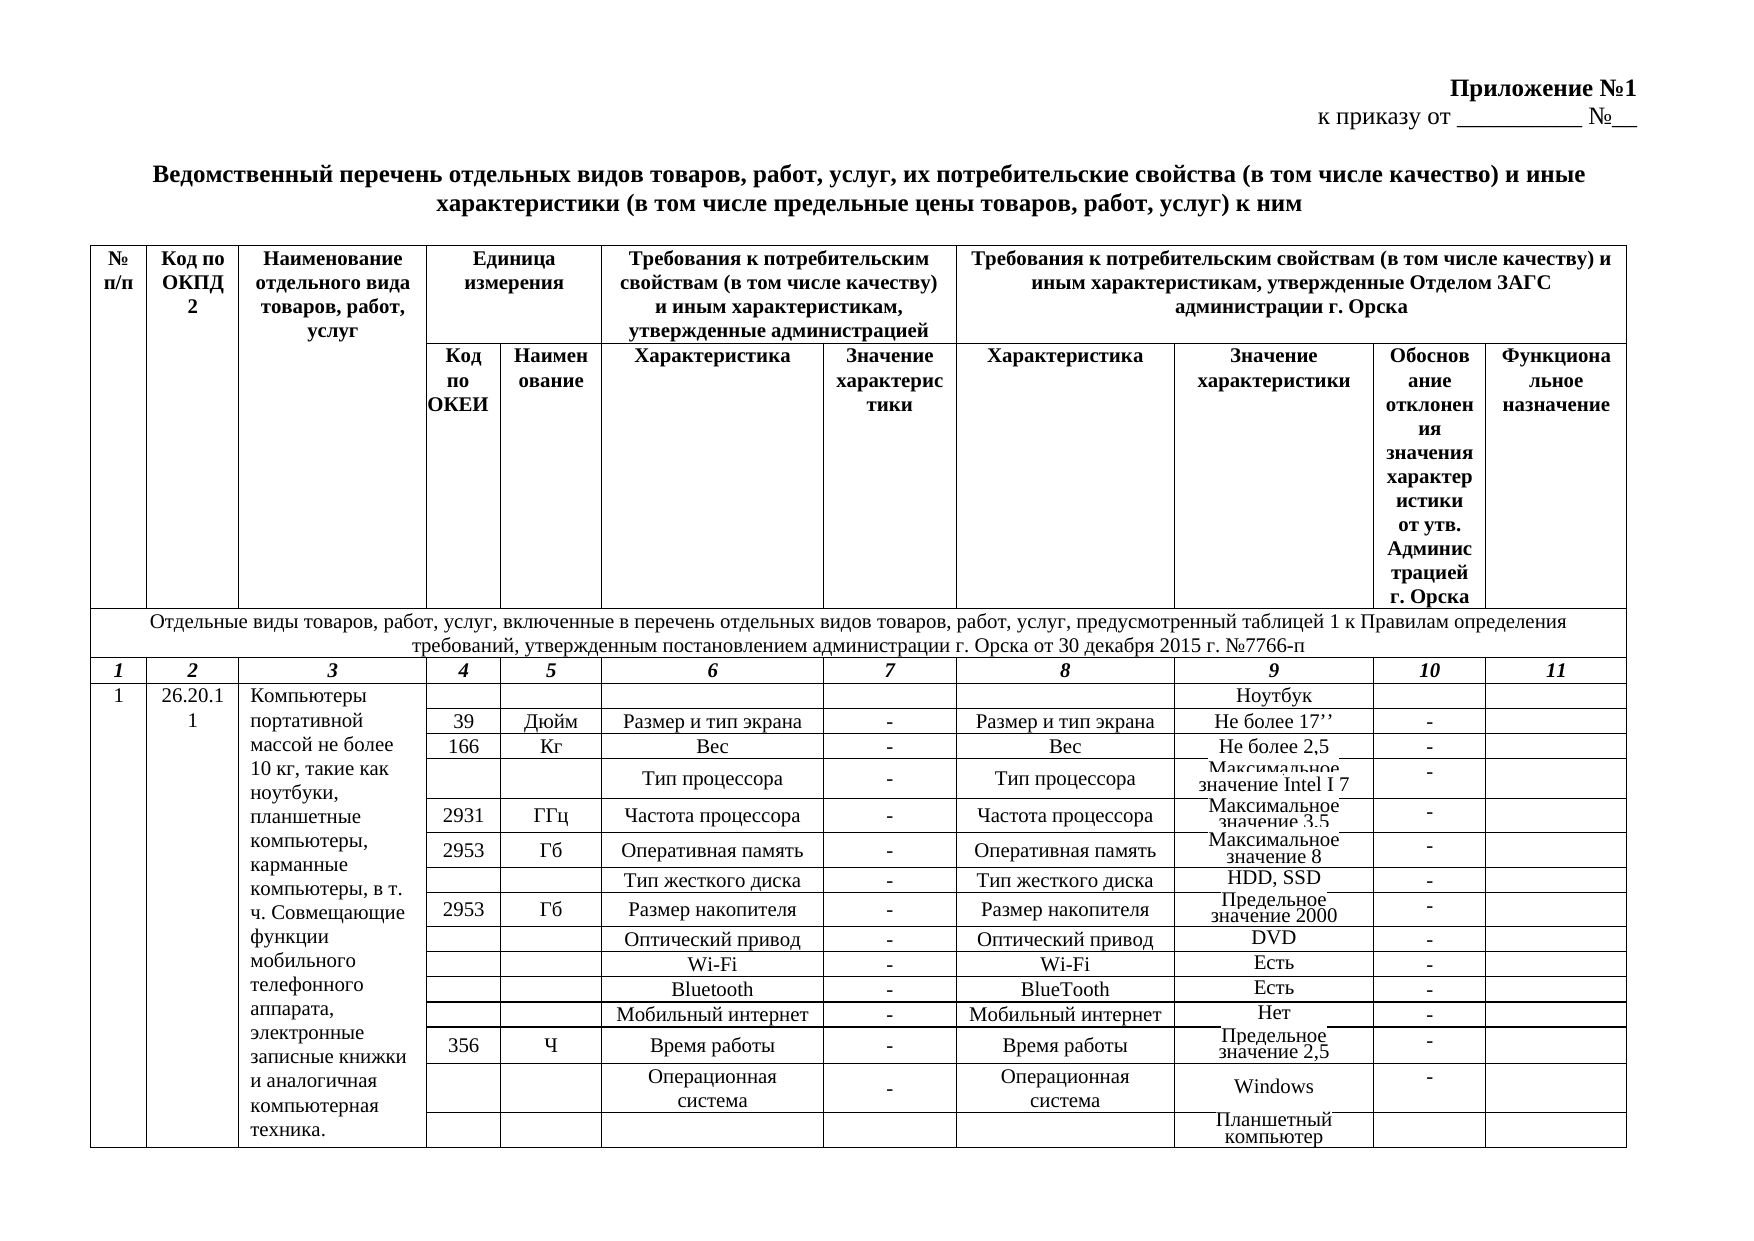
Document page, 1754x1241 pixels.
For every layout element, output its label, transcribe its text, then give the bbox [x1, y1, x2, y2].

table_cell DVD [1175, 927, 1373, 951]
table_cell Вес [957, 734, 1174, 758]
table_header Требования к потребительским свойствам (в том числе качеству) и иным характеристикам, утвержденные администрацией [602, 246, 956, 342]
table_cell - [824, 1064, 956, 1112]
table_cell Предельное значение 2000 [1175, 893, 1221, 926]
table_header Требования к потребительским свойствам (в том числе качеству) и иным характеристикам, утвержденные Отделом ЗАГС администрации г. Орска [957, 246, 1626, 342]
table_cell 8 [957, 658, 1174, 682]
table_cell Тип процессора [602, 759, 823, 798]
table_cell [1486, 868, 1626, 892]
table_cell 2953 [427, 833, 500, 867]
table_cell [1486, 709, 1626, 733]
table_cell - [1374, 952, 1485, 976]
table_cell ГГц [501, 799, 601, 832]
table_cell Тип жесткого диска [602, 868, 823, 892]
table_cell - [1374, 1064, 1485, 1112]
table_cell Значение характеристики [1175, 344, 1373, 608]
table_cell Ч [501, 1028, 601, 1063]
table_cell - [824, 799, 956, 832]
table_cell Не более 2,5 [1175, 734, 1373, 758]
text Ведомственный перечень отдельных видов товаров, работ, услуг, их потребительские свойства (в том числе качество) и иные характеристики (в том числе предельные цены товаров, работ, услуг) к ним [102, 159, 1637, 216]
table_cell - [1374, 759, 1485, 798]
table_cell [1486, 1003, 1626, 1026]
table_cell - [1374, 1003, 1485, 1026]
table_cell Код по ОКЕИ [427, 344, 500, 608]
table_cell [824, 684, 956, 707]
table_cell 7 [824, 658, 956, 682]
table_cell 10 [1374, 658, 1485, 682]
table_cell - [1374, 1028, 1485, 1063]
table_header Наименование отдельного вида товаров, работ, услуг [239, 246, 426, 608]
table_cell Предельное значение 2000 [1327, 893, 1373, 926]
table_cell Максимальное значение 8 [1322, 833, 1373, 867]
table_cell Максимальное значение 8 [1175, 833, 1226, 867]
table_cell Не более 17’’ [1175, 709, 1373, 733]
table_cell Дюйм [501, 709, 601, 733]
table_cell [1486, 952, 1626, 976]
table_cell 9 [1175, 658, 1373, 682]
table_cell [1486, 927, 1626, 951]
table_cell [427, 759, 500, 798]
table_cell [501, 1003, 601, 1026]
table_cell - [824, 893, 956, 926]
table_cell - [1374, 734, 1485, 758]
table_cell - [1374, 799, 1485, 832]
table_cell Предельное значение 2,5 [1175, 1028, 1373, 1063]
table_cell [1486, 1028, 1626, 1063]
table_cell - [1374, 977, 1485, 1001]
table_cell - [824, 759, 956, 798]
table_cell Отдельные виды товаров, работ, услуг, включенные в перечень отдельных видов товаров, работ, услуг, предусмотренный таблицей 1 к Правилам определения требований, утвержденным постановлением администрации г. Орска от 30 декабря 2015 г. №7766-п [91, 609, 1626, 657]
table_cell Мобильный интернет [602, 1003, 823, 1026]
table_cell [501, 759, 601, 798]
table_cell [1486, 799, 1626, 832]
table_cell [1486, 684, 1626, 707]
table_cell - [824, 734, 956, 758]
table_cell Оперативная память [957, 833, 1174, 867]
text Приложение №1 [102, 73, 1637, 101]
table_cell Размер накопителя [957, 893, 1174, 926]
table_cell [427, 1003, 500, 1026]
table_cell Время работы [602, 1028, 823, 1063]
table_cell Операционная система [957, 1064, 1174, 1112]
table_cell Размер и тип экрана [602, 709, 823, 733]
table_cell [957, 1113, 1174, 1147]
table_cell [501, 927, 601, 951]
table_cell [427, 927, 500, 951]
table_cell 39 [427, 709, 500, 733]
table_header № п/п [91, 246, 146, 608]
table_header Единица измерения [427, 246, 601, 342]
table_cell - [1374, 833, 1485, 867]
table_cell - [1374, 927, 1485, 951]
table_cell [1486, 734, 1626, 758]
table_cell - [1374, 709, 1485, 733]
table_cell - [1374, 868, 1485, 892]
table_cell HDD, SSD [1175, 868, 1373, 892]
table_cell [602, 1113, 823, 1147]
table_cell [427, 977, 500, 1001]
table_cell Частота процессора [957, 799, 1174, 832]
table_cell [427, 952, 500, 976]
table_cell [824, 1113, 956, 1147]
table_cell [1486, 977, 1626, 1001]
table_cell Оперативная память [602, 833, 823, 867]
table_cell 166 [427, 734, 500, 758]
table_cell 4 [427, 658, 500, 682]
table_cell [501, 952, 601, 976]
table_cell Операционная система [602, 1064, 823, 1112]
table_cell Характеристика [957, 344, 1174, 608]
table_cell Обоснование отклонения значения характеристики от утв. Администрацией г. Орска [1374, 344, 1485, 608]
table_cell Функциональное назначение [1486, 344, 1626, 608]
table_cell Гб [501, 833, 601, 867]
table_cell [602, 684, 823, 707]
table_cell Оптический привод [602, 927, 823, 951]
text к приказу от __________ №__ [102, 101, 1637, 130]
table_cell 1 [91, 658, 146, 682]
table_cell [1486, 759, 1626, 798]
table_cell - [1374, 893, 1485, 926]
table_cell 11 [1486, 658, 1626, 682]
table_cell Размер и тип экрана [957, 709, 1174, 733]
table_cell Значение характеристики [824, 344, 956, 608]
table_cell Планшетный компьютер [1175, 1113, 1225, 1147]
table_cell [501, 1113, 601, 1147]
table_cell Время работы [957, 1028, 1174, 1063]
table_cell Ноутбук [1175, 684, 1373, 707]
table_cell Есть [1175, 977, 1373, 1001]
table_cell 26.20.11 [147, 684, 238, 1147]
table_cell Гб [501, 893, 601, 926]
table_cell - [824, 977, 956, 1001]
table_cell - [824, 833, 956, 867]
table_cell [1486, 893, 1626, 926]
table_cell Частота процессора [602, 799, 823, 832]
table_cell 5 [501, 658, 601, 682]
table_cell [1486, 833, 1626, 867]
table_cell 1 [91, 684, 146, 1147]
table_cell 3 [239, 658, 426, 682]
table_cell Bluetooth [602, 977, 823, 1001]
table_cell 356 [427, 1028, 500, 1063]
table_cell Размер накопителя [602, 893, 823, 926]
table_cell Тип процессора [957, 759, 1174, 798]
table_cell - [824, 1028, 956, 1063]
table_cell 2931 [427, 799, 500, 832]
table_cell [1486, 1113, 1626, 1147]
table_cell [427, 684, 500, 707]
table_cell [501, 1064, 601, 1112]
table_cell Компьютеры портативной массой не более 10 кг, такие как ноутбуки, планшетные компьютеры, карманные компьютеры, в т. ч. Совмещающие функции мобильного телефонного аппарата, электронные записные книжки и аналогичная компьютерная техника. Пояснения по требуемой продукции: ноутбуки, планшетные компьютеры [239, 684, 426, 1147]
table_cell Кг [501, 734, 601, 758]
table_cell - [824, 927, 956, 951]
table_cell [501, 868, 601, 892]
table_cell [957, 684, 1174, 707]
table_cell [1374, 1113, 1485, 1147]
table_cell Есть [1175, 952, 1373, 976]
table_cell [501, 977, 601, 1001]
table_cell Планшетный компьютер [1323, 1113, 1373, 1147]
table_cell BlueTooth [957, 977, 1174, 1001]
table_cell Вес [602, 734, 823, 758]
table_cell [427, 1064, 500, 1112]
table_cell [1486, 1064, 1626, 1112]
table_cell - [824, 709, 956, 733]
table_cell [501, 684, 601, 707]
table_cell Наименование [501, 344, 601, 608]
table_cell 6 [602, 658, 823, 682]
table_header Код по ОКПД 2 [147, 246, 238, 608]
table_cell [427, 868, 500, 892]
table_cell Характеристика [602, 344, 823, 608]
table_cell Тип жесткого диска [957, 868, 1174, 892]
table_cell Мобильный интернет [957, 1003, 1174, 1026]
table_cell [1374, 684, 1485, 707]
table_cell Wi-Fi [602, 952, 823, 976]
table_cell - [824, 952, 956, 976]
table_cell Оптический привод [957, 927, 1174, 951]
table_cell Windows [1175, 1064, 1373, 1112]
table_cell 2953 [427, 893, 500, 926]
table_cell [427, 1113, 500, 1147]
table_cell Нет [1175, 1003, 1373, 1026]
table_cell Wi-Fi [957, 952, 1174, 976]
table_cell - [824, 868, 956, 892]
table_cell 2 [147, 658, 238, 682]
table_cell - [824, 1003, 956, 1026]
